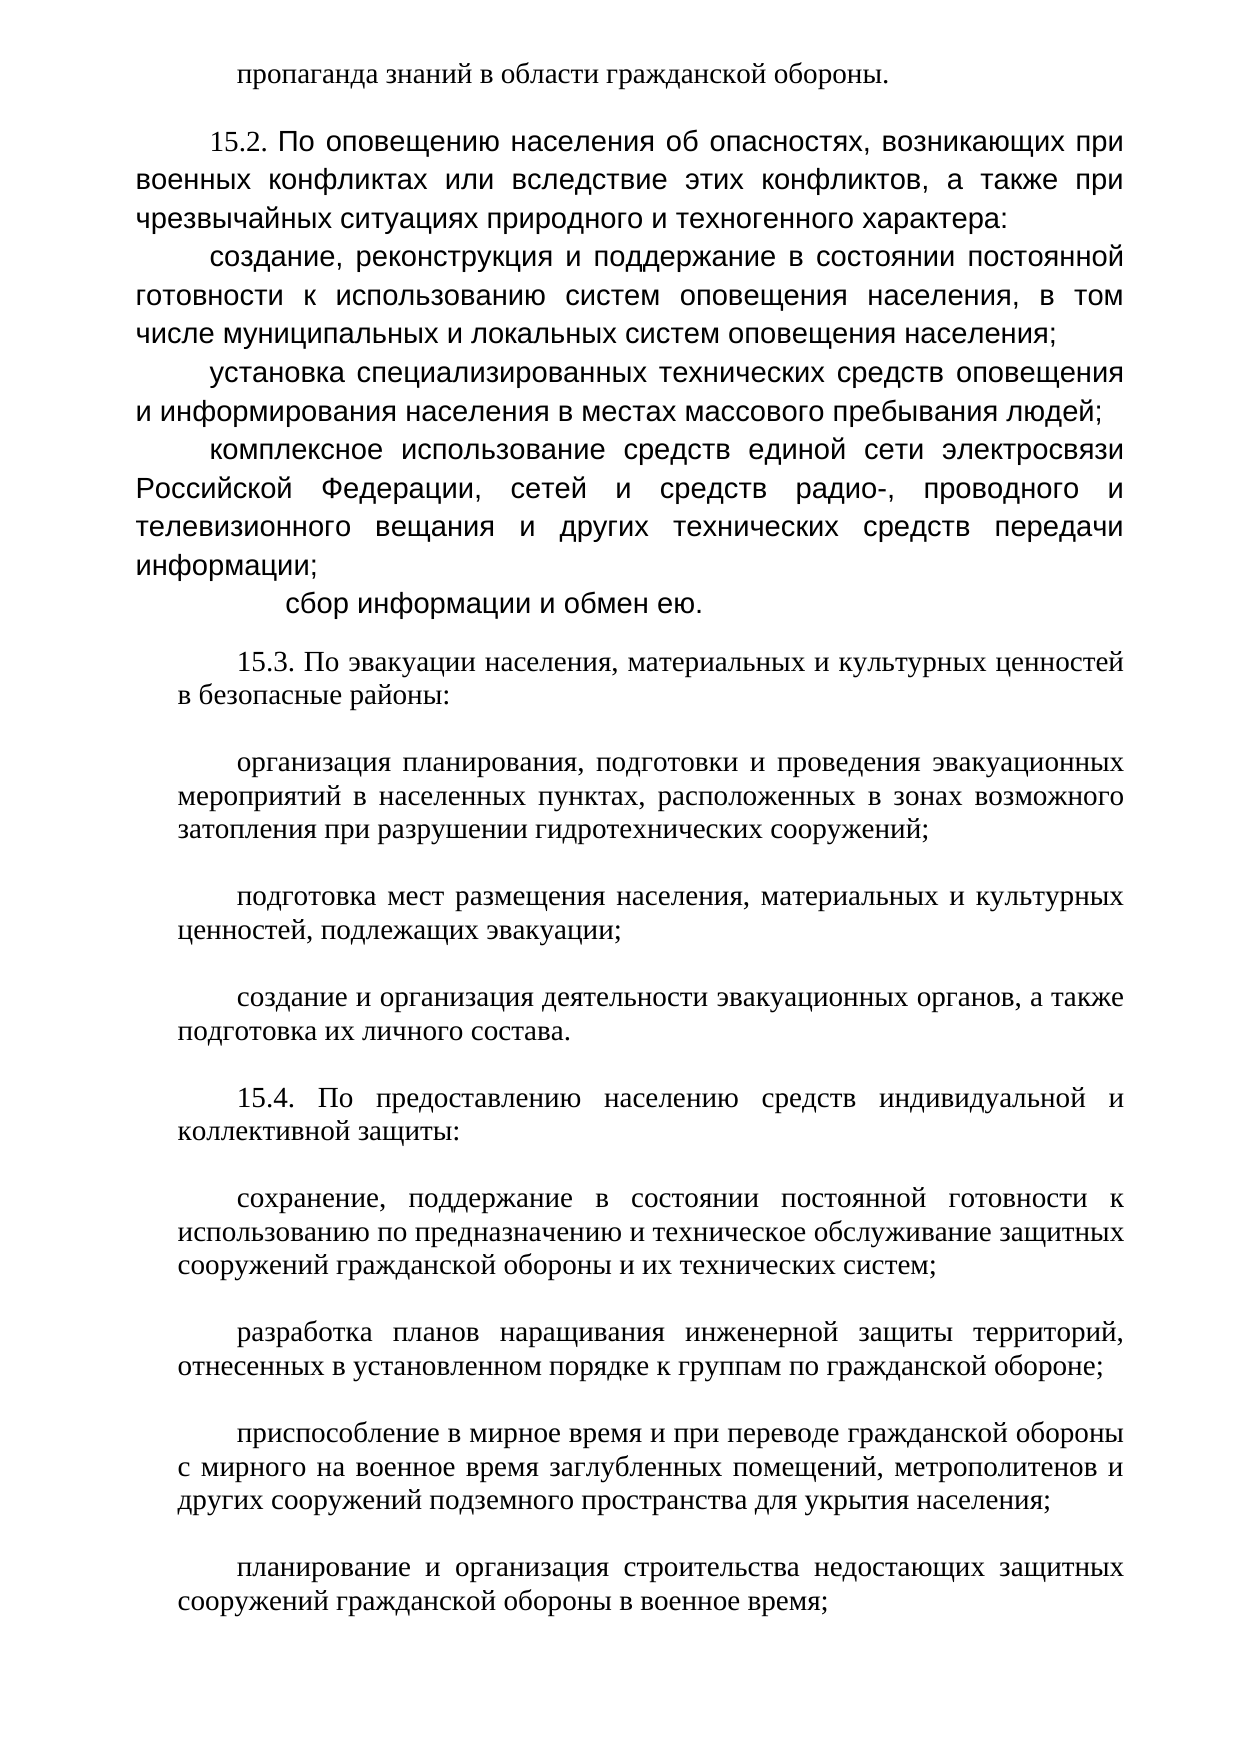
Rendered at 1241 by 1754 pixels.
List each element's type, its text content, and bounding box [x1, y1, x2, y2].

text приспособление в мирное время и при переводе гражданской обороны с мирного на военное время заглубленных помещений, метрополитенов и других сооружений подземного пространства для укрытия населения; [177, 1415, 1125, 1516]
text пропаганда знаний в области гражданской обороны. [177, 57, 1125, 90]
text подготовка мест размещения населения, материальных и культурных ценностей, подлежащих эвакуации; [177, 878, 1125, 946]
text 15.4. По предоставлению населению средств индивидуальной и коллективной защиты: [177, 1080, 1125, 1147]
text разработка планов наращивания инженерной защиты территорий, отнесенных в установленном порядке к группам по гражданской обороне; [177, 1314, 1125, 1382]
text создание и организация деятельности эвакуационных органов, а также подготовка их личного состава. [177, 979, 1125, 1046]
text создание, реконструкция и поддержание в состоянии постоянной готовности к использованию систем оповещения населения, в том числе муниципальных и локальных систем оповещения населения; [135, 239, 1125, 350]
text 15.2. По оповещению населения об опасностях, возникающих при военных конфликтах или вследствие этих конфликтов, а также при чрезвычайных ситуациях природного и техногенного характера: [135, 124, 1125, 234]
text сохранение, поддержание в состоянии постоянной готовности к использованию по предназначению и техническое обслуживание защитных сооружений гражданской обороны и их технических систем; [177, 1180, 1125, 1281]
text 15.3. По эвакуации населения, материальных и культурных ценностей в безопасные районы: [177, 644, 1125, 711]
text установка специализированных технических средств оповещения и информирования населения в местах массового пребывания людей; [135, 355, 1125, 427]
text планирование и организация строительства недостающих защитных сооружений гражданской обороны в военное время; [177, 1549, 1125, 1616]
text организация планирования, подготовки и проведения эвакуационных мероприятий в населенных пунктах, расположенных в зонах возможного затопления при разрушении гидротехнических сооружений; [177, 744, 1125, 845]
text комплексное использование средств единой сети электросвязи Российской Федерации, сетей и средств радио-, проводного и телевизионного вещания и других технических средств передачи информации; [135, 432, 1125, 581]
text сбор информации и обмен ею. [177, 586, 1125, 620]
